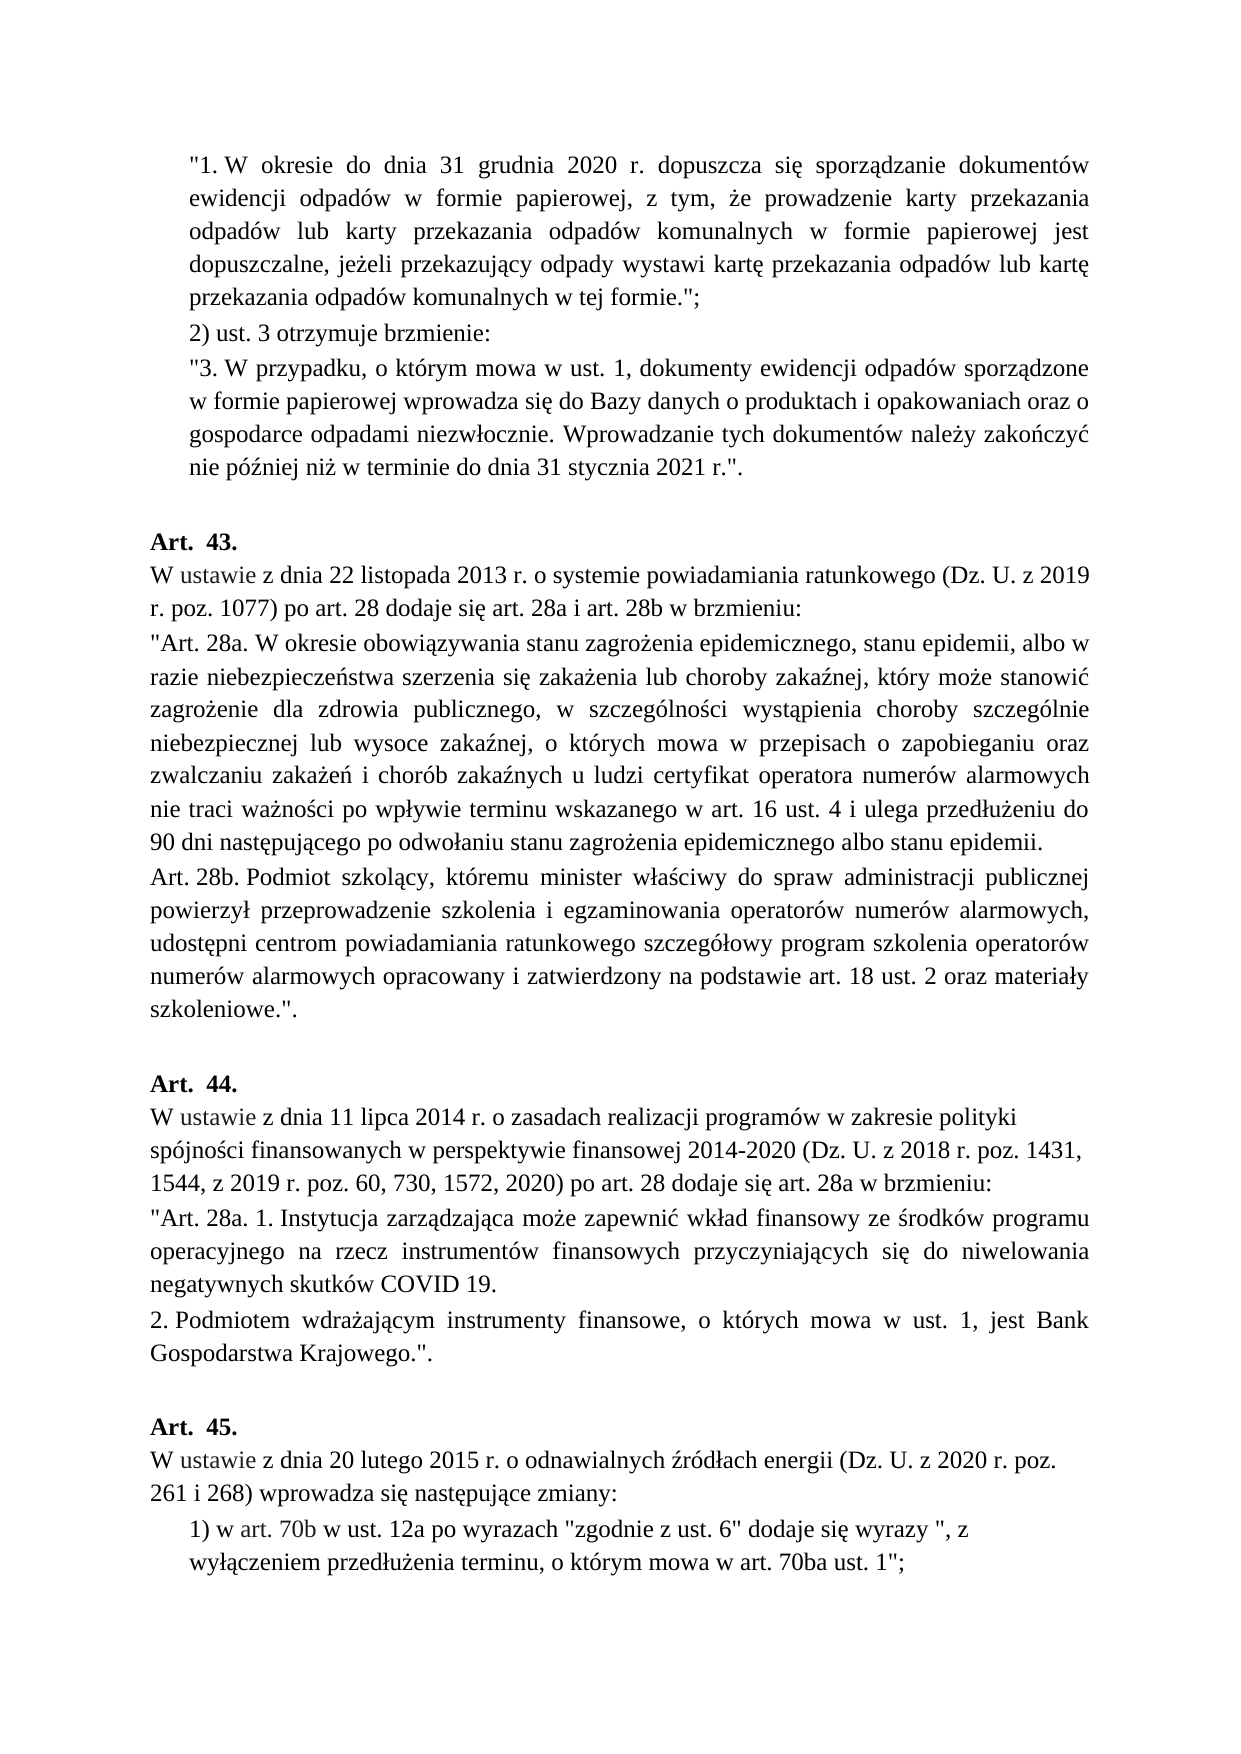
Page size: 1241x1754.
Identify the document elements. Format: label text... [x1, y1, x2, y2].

text Art. 28b. Podmiot szkolący, któremu minister właściwy do spraw administracji publicznej powierzył przeprowadzenie szkolenia i egzaminowania operatorów numerów alarmowych, udostępni centrom powiadamiania ratunkowego szczegółowy program szkolenia operatorów numerów alarmowych opracowany i zatwierdzony na podstawie art. 18 ust. 2 oraz materiały szkoleniowe.". [150, 862, 1090, 1023]
text "3. W przypadku, o którym mowa w ust. 1, dokumenty ewidencji odpadów sporządzone w formie papierowej wprowadza się do Bazy danych o produktach i opakowaniach oraz o gospodarce odpadami niezwłocznie. Wprowadzanie tych dokumentów należy zakończyć nie później niż w terminie do dnia 31 stycznia 2021 r.". [189, 353, 1090, 481]
text W ustawie z dnia 22 listopada 2013 r. o systemie powiadamiania ratunkowego (Dz. U. z 2019 r. poz. 1077) po art. 28 dodaje się art. 28a i art. 28b w brzmieniu: [150, 560, 1090, 622]
text 2. Podmiotem wdrażającym instrumenty finansowe, o których mowa w ust. 1, jest Bank Gospodarstwa Krajowego.". [150, 1305, 1090, 1367]
text Art. 45. [150, 1412, 1090, 1441]
text W ustawie z dnia 20 lutego 2015 r. o odnawialnych źródłach energii (Dz. U. z 2020 r. poz. 261 i 268) wprowadza się następujące zmiany: [150, 1446, 1090, 1507]
text 2) ust. 3 otrzymuje brzmienie: [189, 318, 1090, 347]
text "Art. 28a. 1. Instytucja zarządzająca może zapewnić wkład finansowy ze środków programu operacyjnego na rzecz instrumentów finansowych przyczyniających się do niwelowania negatywnych skutków COVID 19. [150, 1203, 1090, 1298]
text "Art. 28a. W okresie obowiązywania stanu zagrożenia epidemicznego, stanu epidemii, albo w razie niebezpieczeństwa szerzenia się zakażenia lub choroby zakaźnej, który może stanowić zagrożenie dla zdrowia publicznego, w szczególności wystąpienia choroby szczególnie niebezpiecznej lub wysoce zakaźnej, o których mowa w przepisach o zapobieganiu oraz zwalczaniu zakażeń i chorób zakaźnych u ludzi certyfikat operatora numerów alarmowych nie traci ważności po wpływie terminu wskazanego w art. 16 ust. 4 i ulega przedłużeniu do 90 dni następującego po odwołaniu stanu zagrożenia epidemicznego albo stanu epidemii. [150, 628, 1090, 855]
text W ustawie z dnia 11 lipca 2014 r. o zasadach realizacji programów w zakresie polityki spójności finansowanych w perspektywie finansowej 2014-2020 (Dz. U. z 2018 r. poz. 1431, 1544, z 2019 r. poz. 60, 730, 1572, 2020) po art. 28 dodaje się art. 28a w brzmieniu: [150, 1102, 1090, 1197]
text "1. W okresie do dnia 31 grudnia 2020 r. dopuszcza się sporządzanie dokumentów ewidencji odpadów w formie papierowej, z tym, że prowadzenie karty przekazania odpadów lub karty przekazania odpadów komunalnych w formie papierowej jest dopuszczalne, jeżeli przekazujący odpady wystawi kartę przekazania odpadów lub kartę przekazania odpadów komunalnych w tej formie."; [189, 150, 1090, 311]
text Art. 44. [150, 1069, 1090, 1097]
text 1) w art. 70b w ust. 12a po wyrazach "zgodnie z ust. 6" dodaje się wyrazy ", z wyłączeniem przedłużenia terminu, o którym mowa w art. 70ba ust. 1"; [189, 1514, 1090, 1576]
text Art. 43. [150, 527, 1090, 556]
